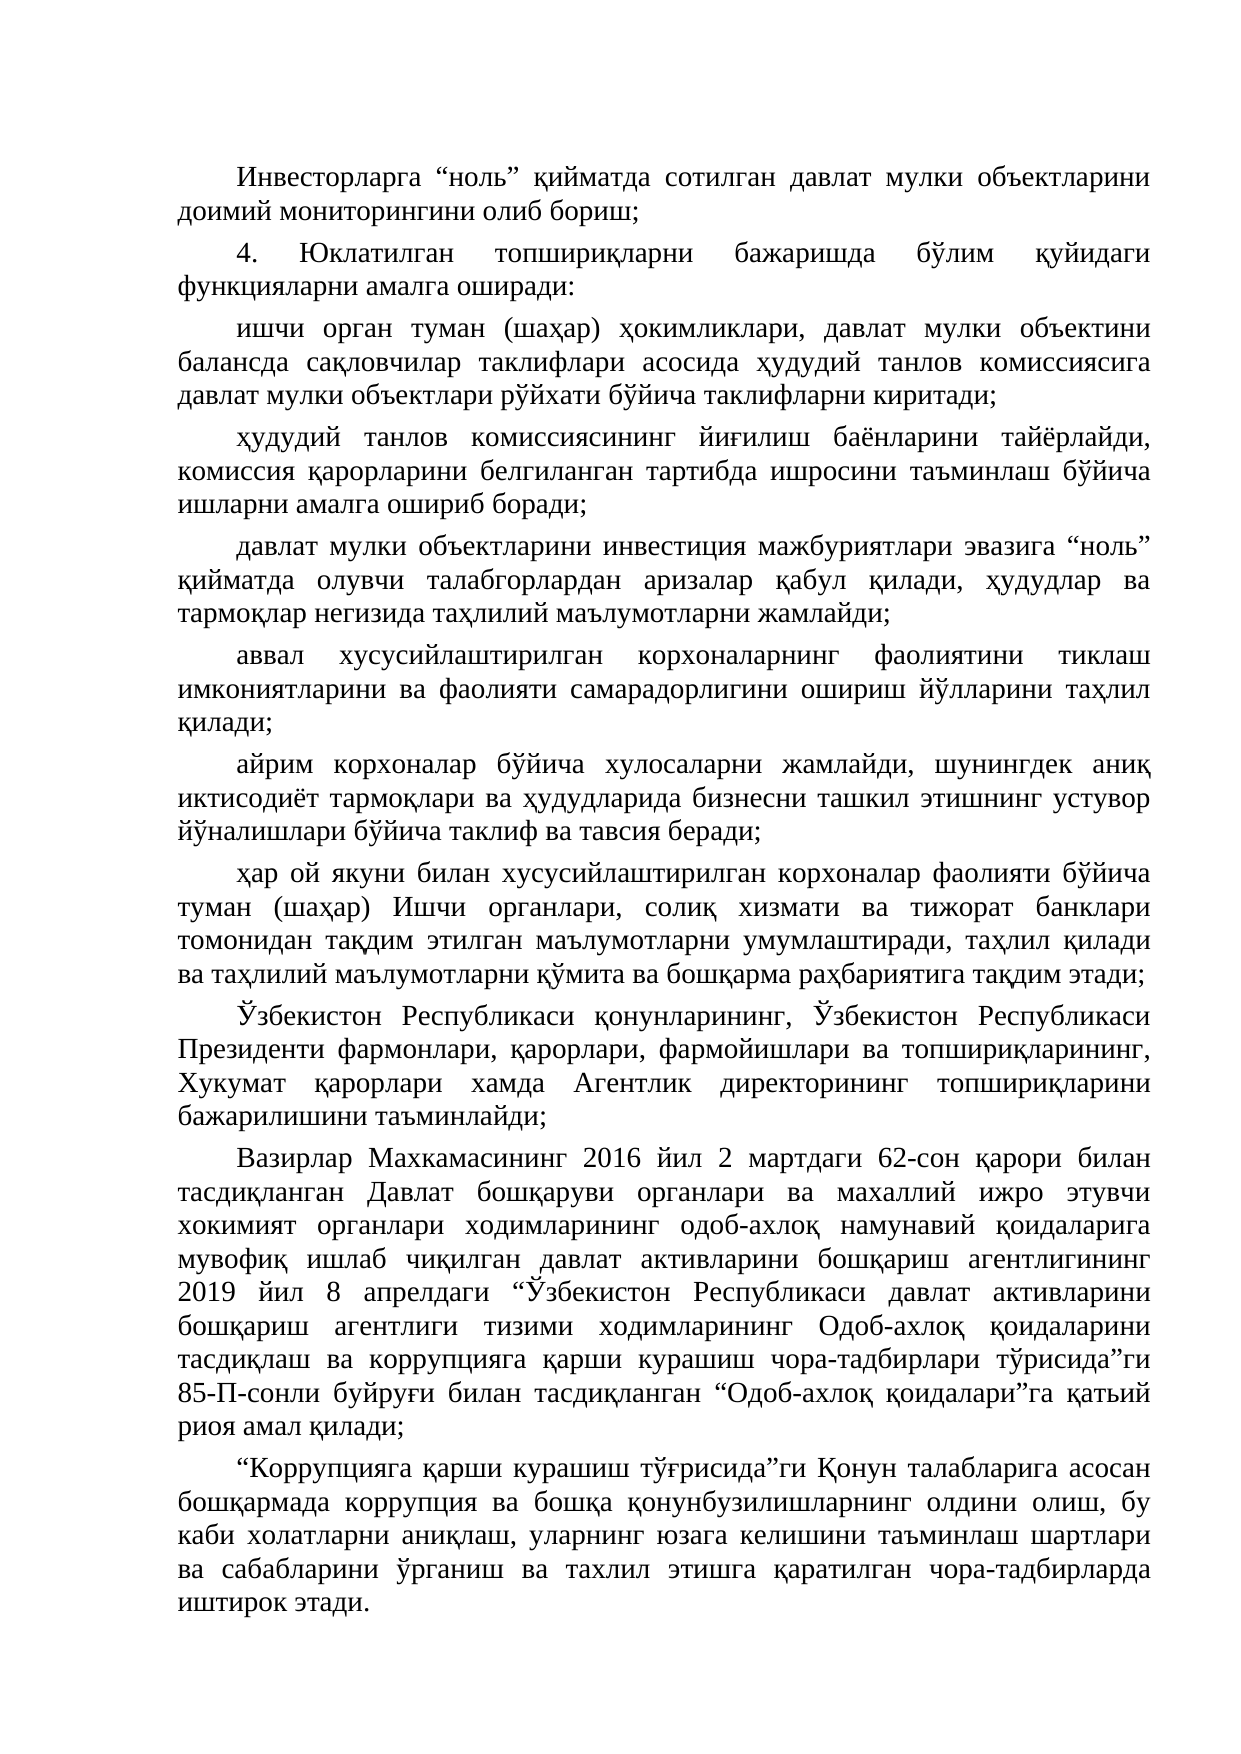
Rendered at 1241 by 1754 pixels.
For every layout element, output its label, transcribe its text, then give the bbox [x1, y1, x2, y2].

text ҳудудий танлов комиссиясининг йиғилиш баёнларини тайёрлайди, комиссия қарорларини белгиланган тартибда ишросини таъминлаш бўйича ишларни амалга ошириб боради; [177, 419, 1152, 520]
text ҳар ой якуни билан хусусийлаштирилган корхоналар фаолияти бўйича туман (шаҳар) Ишчи органлари, солиқ хизмати ва тижорат банклари томонидан тақдим этилган маълумотларни умумлаштиради, таҳлил қилади ва таҳлилий маълумотларни қўмита ва бошқарма раҳбариятига тақдим этади; [177, 855, 1152, 989]
text Инвесторларга “ноль” қийматда сотилган давлат мулки объектларини доимий мониторингини олиб бориш; [177, 159, 1152, 227]
text айрим корхоналар бўйича хулосаларни жамлайди, шунингдек аниқ иктисодиёт тармоқлари ва ҳудудларида бизнесни ташкил этишнинг устувор йўналишлари бўйича таклиф ва тавсия беради; [177, 746, 1152, 847]
text давлат мулки объектларини инвестиция мажбуриятлари эвазига “ноль” қийматда олувчи талабгорлардан аризалар қабул қилади, ҳудудлар ва тармоқлар негизида таҳлилий маълумотларни жамлайди; [177, 528, 1152, 629]
text Ўзбекистон Республикаси қонунларининг, Ўзбекистон Республикаси Президенти фармонлари, қарорлари, фармойишлари ва топшириқларининг, Хукумат қарорлари хамда Агентлик директорининг топшириқларини бажарилишини таъминлайди; [177, 998, 1152, 1132]
text “Коррупцияга қарши курашиш тўғрисида”ги Қонун талабларига асосан бошқармада коррупция ва бошқа қонунбузилишларнинг олдини олиш, бу каби холатларни аниқлаш, уларнинг юзага келишини таъминлаш шартлари ва сабабларини ўрганиш ва тахлил этишга қаратилган чора-тадбирларда иштирок этади. [177, 1450, 1152, 1618]
text аввал хусусийлаштирилган корхоналарнинг фаолиятини тиклаш имкониятларини ва фаолияти самарадорлигини ошириш йўлларини таҳлил қилади; [177, 637, 1152, 738]
text ишчи орган туман (шаҳар) ҳокимликлари, давлат мулки объектини балансда сақловчилар таклифлари асосида ҳудудий танлов комиссиясига давлат мулки объектлари рўйхати бўйича таклифларни киритади; [177, 310, 1152, 411]
text 4. Юклатилган топшириқларни бажаришда бўлим қуйидаги функцияларни амалга оширади: [177, 235, 1152, 302]
text Вазирлар Махкамасининг 2016 йил 2 мартдаги 62-сон қарори билан тасдиқланган Давлат бошқаруви органлари ва махаллий ижро этувчи хокимият органлари ходимларининг одоб-ахлоқ намунавий қоидаларига мувофиқ ишлаб чиқилган давлат активларини бошқариш агентлигининг 2019 йил 8 апрелдаги “Ўзбекистон Республикаси давлат активларини бошқариш агентлиги тизими ходимларининг Одоб-ахлоқ қоидаларини тасдиқлаш ва коррупцияга қарши курашиш чора-тадбирлари тўрисида”ги 85-П-сонли буйруғи билан тасдиқланган “Одоб-ахлоқ қоидалари”га қатьий риоя амал қилади; [177, 1140, 1152, 1442]
